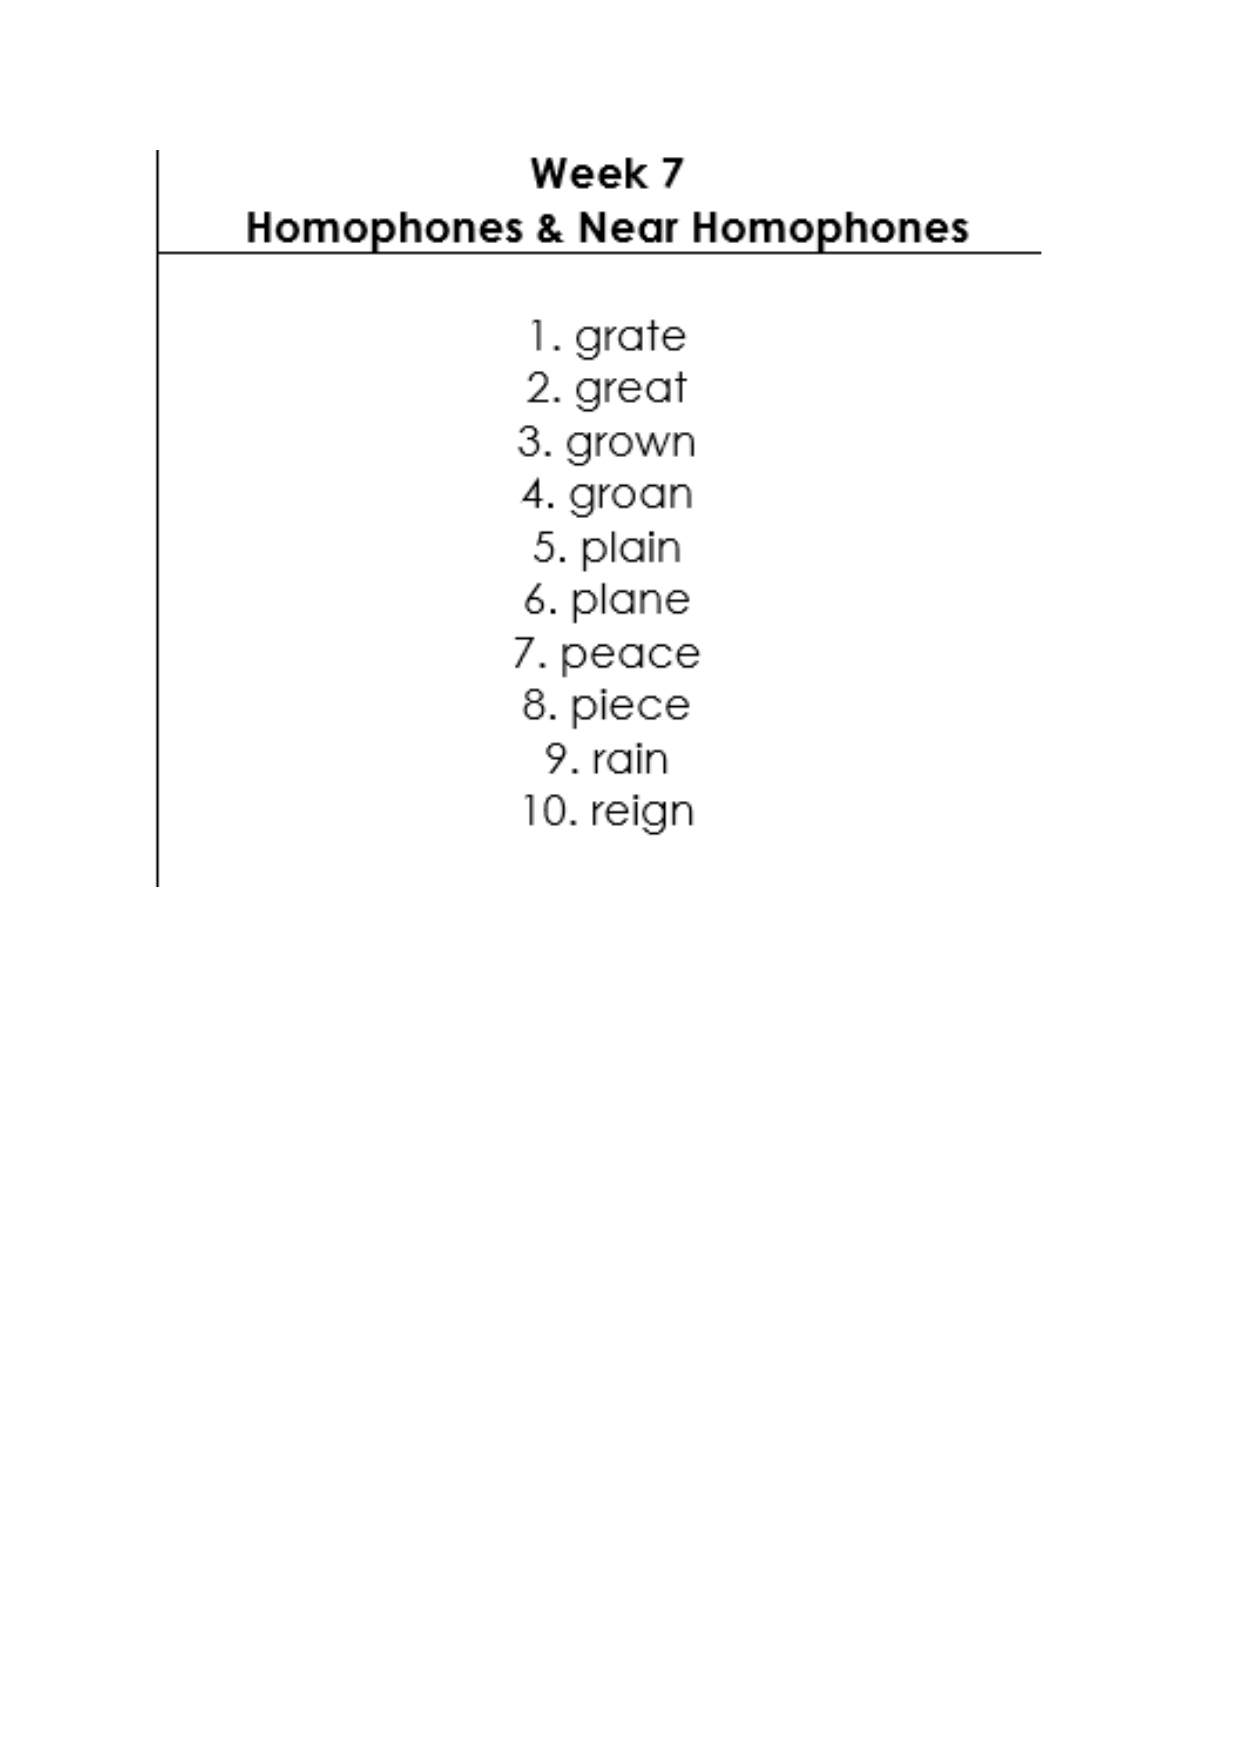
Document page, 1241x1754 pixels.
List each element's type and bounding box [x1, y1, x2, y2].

picture [150, 150, 1042, 887]
